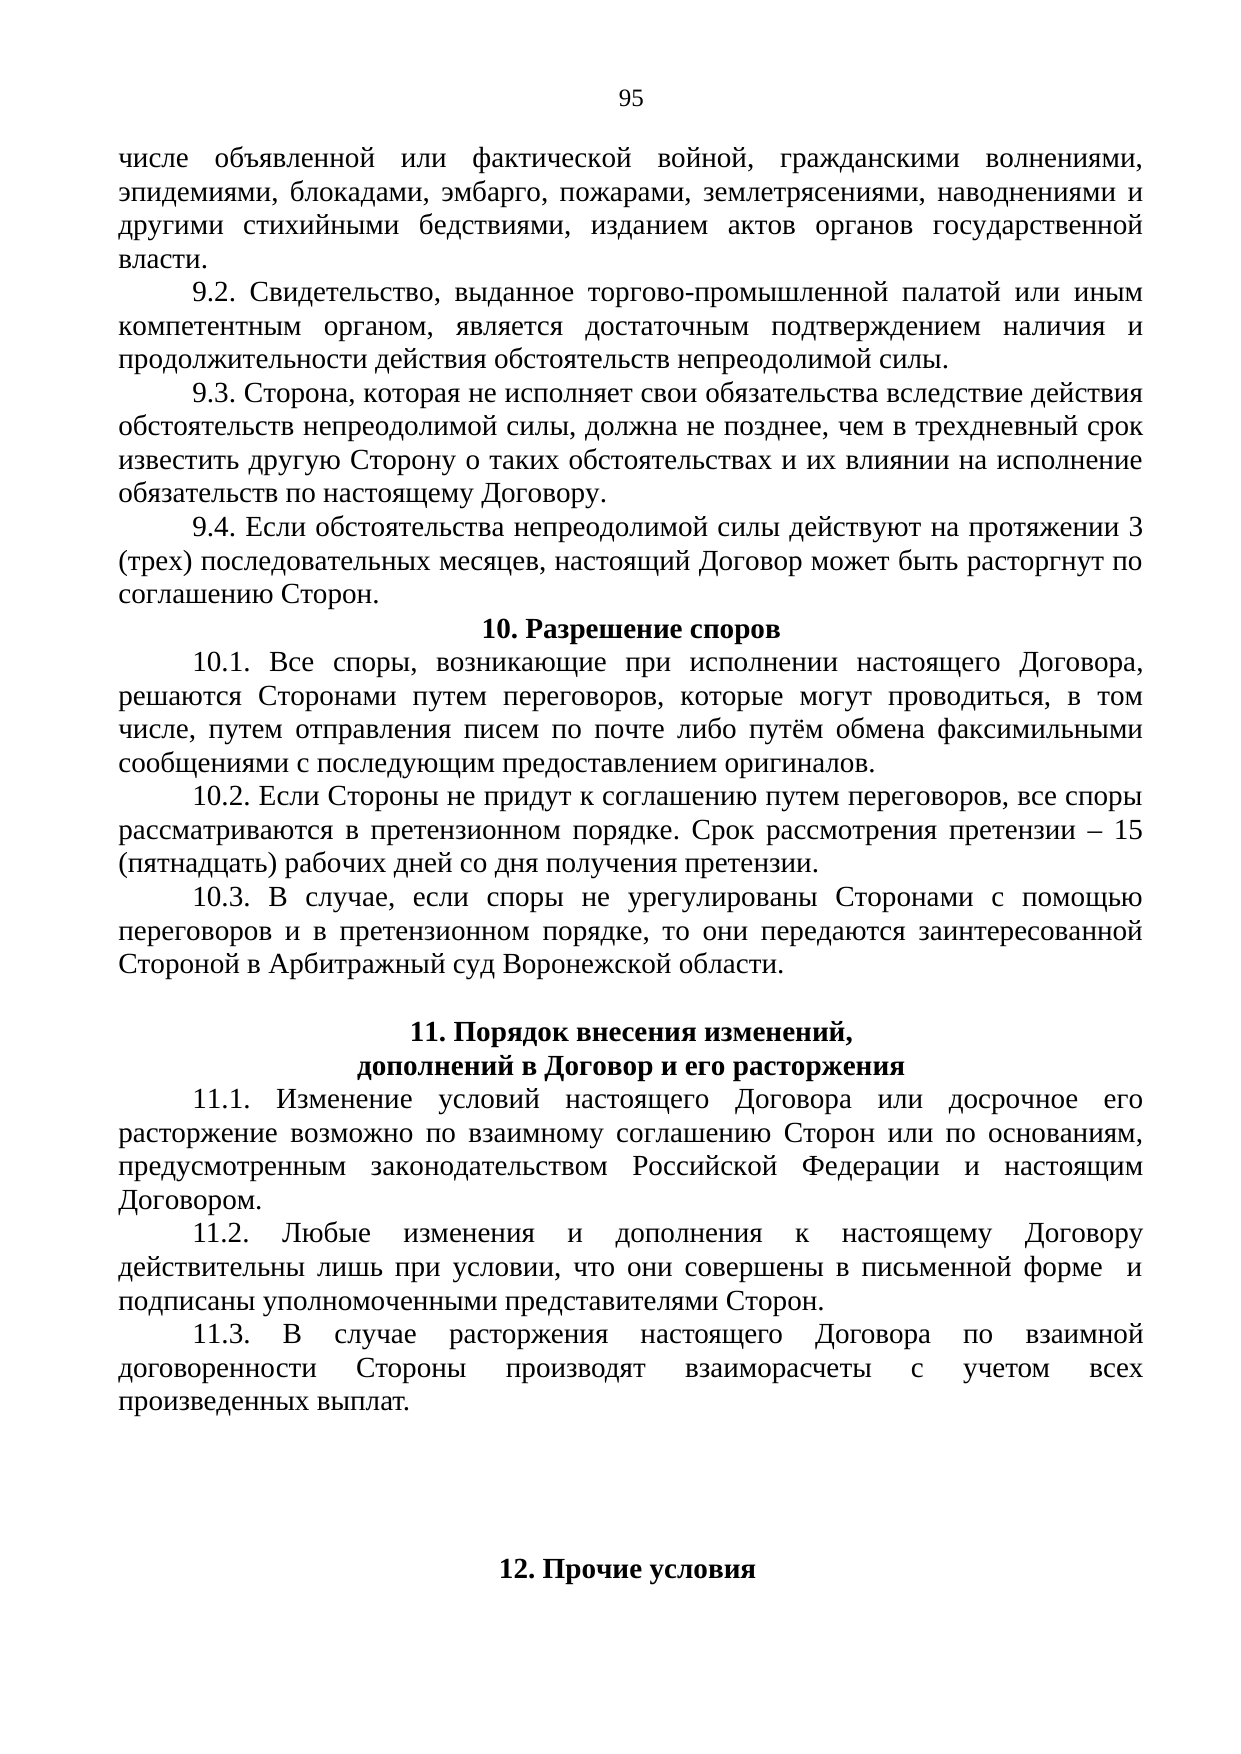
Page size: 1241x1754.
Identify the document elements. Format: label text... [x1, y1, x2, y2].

text дополнений в Договор и его расторжения [118, 1048, 1144, 1081]
text 11. Порядок внесения изменений, [118, 1014, 1144, 1047]
text 11.1. Изменение условий настоящего Договора или досрочное его расторжение возможно по взаимному соглашению Сторон или по основаниям, предусмотренным законодательством Российской Федерации и настоящим Договором. [118, 1081, 1144, 1216]
text 10.2. Если Стороны не придут к соглашению путем переговоров, все споры рассматриваются в претензионном порядке. Срок рассмотрения претензии – 15 (пятнадцать) рабочих дней со дня получения претензии. [118, 778, 1144, 879]
text 9.4. Если обстоятельства непреодолимой силы действуют на протяжении 3 (трех) последовательных месяцев, настоящий Договор может быть расторгнут по соглашению Сторон. [118, 509, 1144, 610]
text 11.2. Любые изменения и дополнения к настоящему Договору действительны лишь при условии, что они совершены в письменной форме и подписаны уполномоченными представителями Сторон. [118, 1216, 1144, 1316]
text 10.1. Все споры, возникающие при исполнении настоящего Договора, решаются Сторонами путем переговоров, которые могут проводиться, в том числе, путем отправления писем по почте либо путём обмена факсимильными сообщениями с последующим предоставлением оригиналов. [118, 644, 1144, 778]
text 11.3. В случае расторжения настоящего Договора по взаимной договоренности Стороны производят взаиморасчеты с учетом всех произведенных выплат. [118, 1316, 1144, 1417]
text 12. Прочие условия [118, 1551, 1137, 1584]
text 10.3. В случае, если споры не урегулированы Сторонами с помощью переговоров и в претензионном порядке, то они передаются заинтересованной Стороной в Арбитражный суд Воронежской области. [118, 879, 1144, 980]
text 10. Разрешение споров [118, 611, 1144, 644]
text 9.2. Свидетельство, выданное торгово-промышленной палатой или иным компетентным органом, является достаточным подтверждением наличия и продолжительности действия обстоятельств непреодолимой силы. [118, 274, 1144, 375]
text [118, 140, 1144, 274]
text 9.3. Сторона, которая не исполняет свои обязательства вследствие действия обстоятельств непреодолимой силы, должна не позднее, чем в трехдневный срок известить другую Сторону о таких обстоятельствах и их влиянии на исполнение обязательств по настоящему Договору. [118, 375, 1144, 509]
